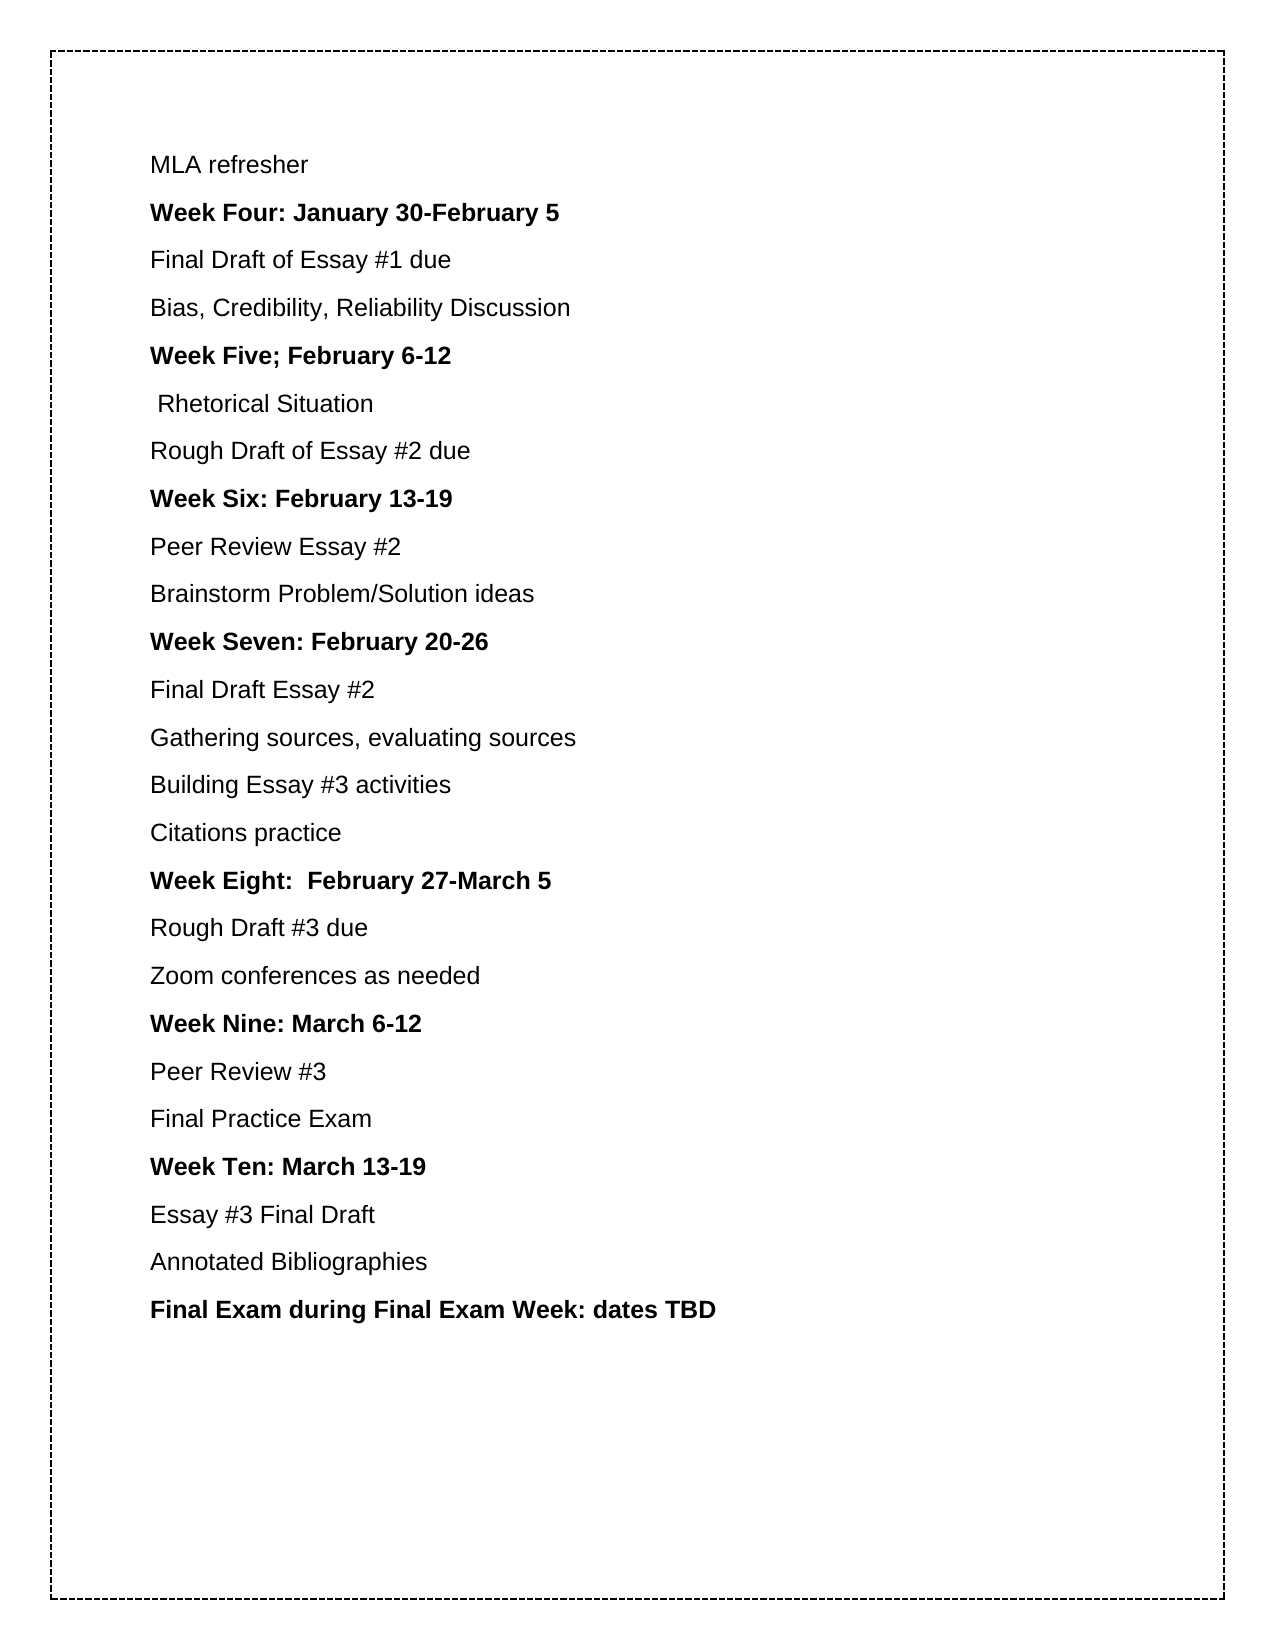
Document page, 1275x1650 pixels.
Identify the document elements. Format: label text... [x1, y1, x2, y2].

text Week Four: January 30-February 5 [150, 198, 1125, 226]
text Rhetorical Situation [150, 388, 1125, 417]
text Peer Review Essay #2 [150, 532, 1125, 560]
text Citations practice [150, 818, 1125, 847]
text Peer Review #3 [150, 1056, 1125, 1085]
text Week Ten: March 13-19 [150, 1152, 1125, 1181]
text Final Practice Exam [150, 1104, 1125, 1133]
text Gathering sources, evaluating sources [150, 722, 1125, 751]
text Building Essay #3 activities [150, 770, 1125, 799]
text Annotated Bibliographies [150, 1247, 1125, 1276]
text MLA refresher [150, 150, 1125, 179]
text Week Nine: March 6-12 [150, 1009, 1125, 1037]
text Zoom conferences as needed [150, 961, 1125, 990]
text Week Seven: February 20-26 [150, 627, 1125, 656]
text Week Eight: February 27-March 5 [150, 866, 1125, 894]
text Bias, Credibility, Reliability Discussion [150, 293, 1125, 322]
text Final Draft of Essay #1 due [150, 245, 1125, 274]
text Week Six: February 13-19 [150, 484, 1125, 513]
text Brainstorm Problem/Solution ideas [150, 579, 1125, 608]
text Final Draft Essay #2 [150, 675, 1125, 703]
text Essay #3 Final Draft [150, 1199, 1125, 1228]
text Rough Draft #3 due [150, 913, 1125, 942]
text Final Exam during Final Exam Week: dates TBD [150, 1295, 1125, 1324]
text Rough Draft of Essay #2 due [150, 436, 1125, 465]
text Week Five; February 6-12 [150, 341, 1125, 369]
